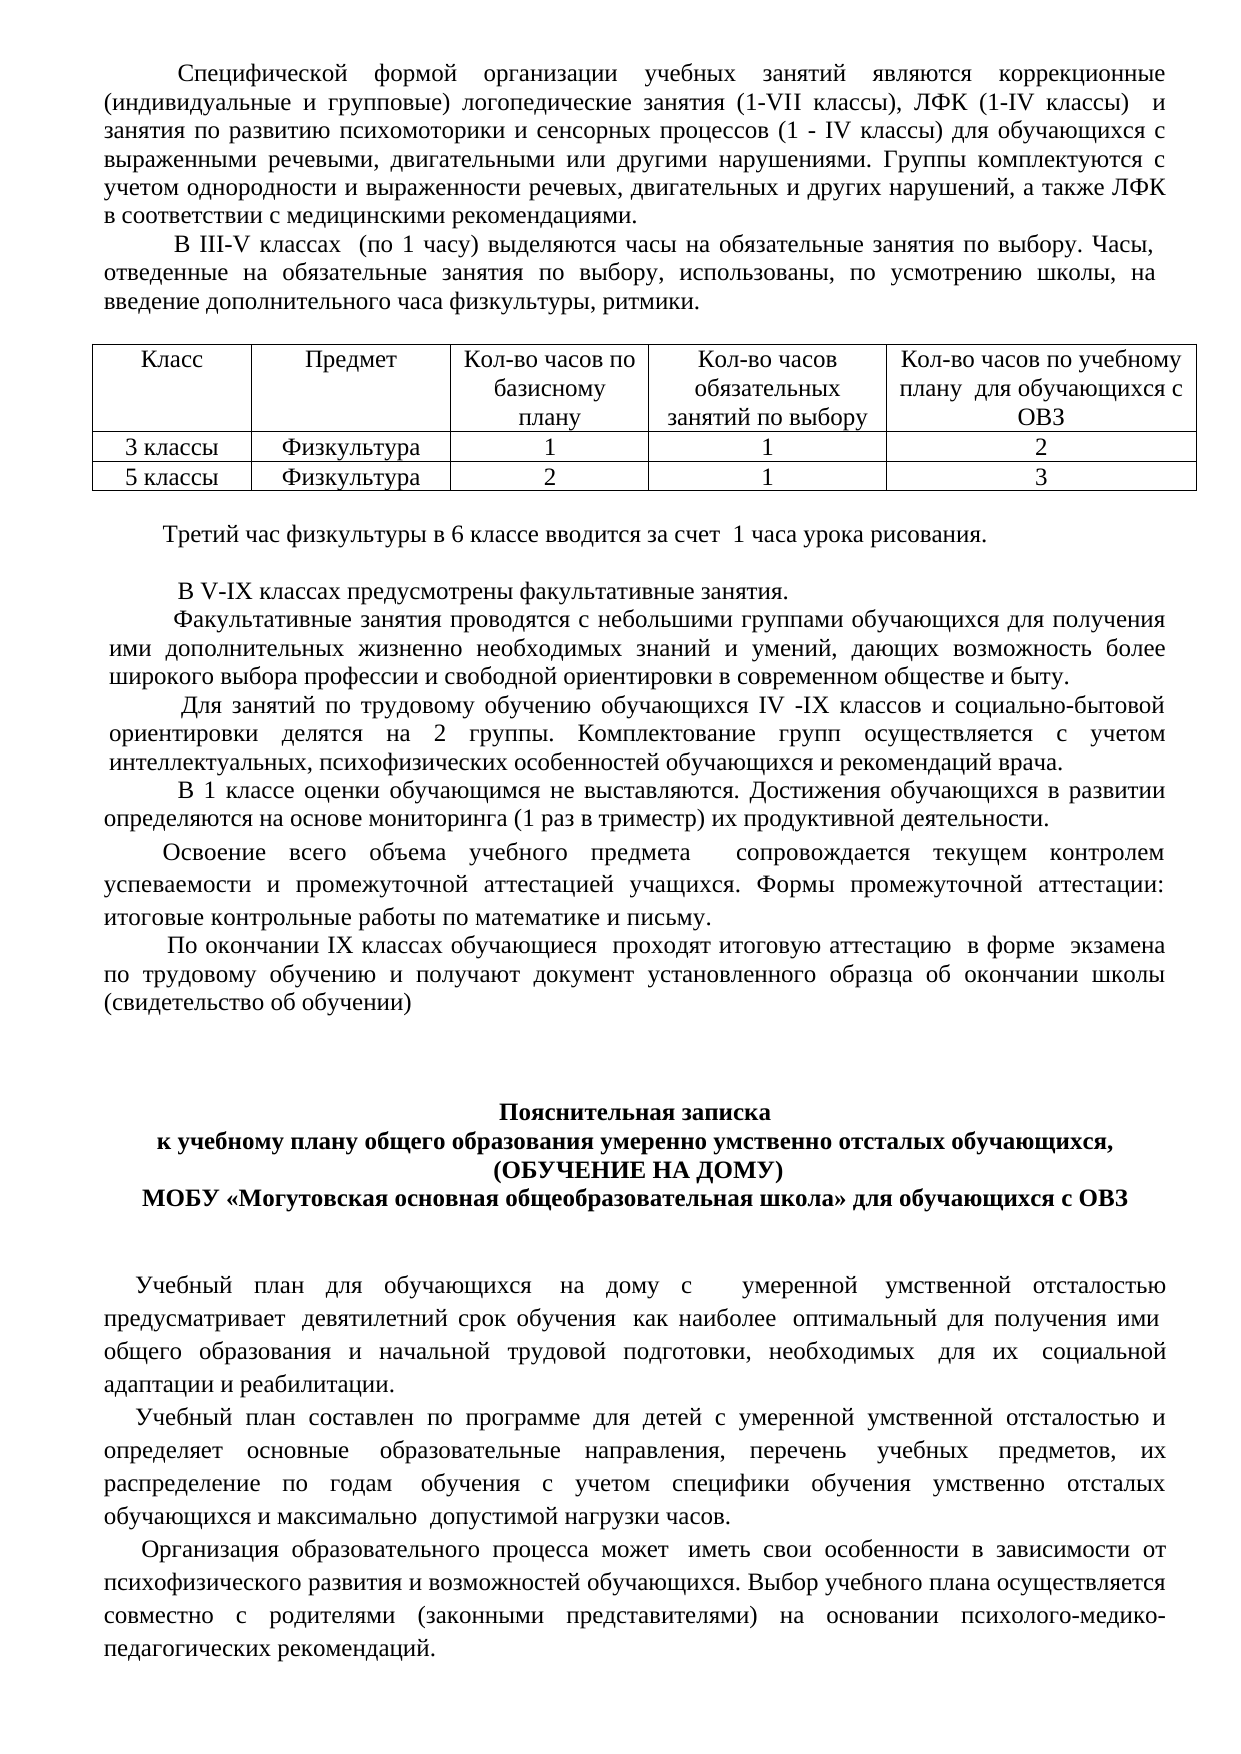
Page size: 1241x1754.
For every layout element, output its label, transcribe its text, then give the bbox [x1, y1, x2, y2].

table_cell 2 [451, 462, 648, 490]
text В V-IX классах предусмотрены факультативные занятия. [107, 577, 1167, 605]
table_header Класс [93, 345, 251, 431]
text Пояснительная записка [103, 1097, 1167, 1126]
text Специфической формой организации учебных занятий являются коррекционные (индивидуальные и групповые) логопедические занятия (1-VII классы), ЛФК (1-IV классы) и занятия по развитию психомоторики и сенсорных процессов (1 - IV классы) для обучающихся с выраженными речевыми, двигательными или другими нарушениями. Группы комплектуются с учетом однородности и выраженности речевых, двигательных и других нарушений, а также ЛФК в соответствии с медицинскими рекомендациями. [103, 59, 1167, 230]
table_header Кол-во часов по базисному плану [451, 345, 648, 431]
table_cell 1 [649, 432, 886, 461]
text По окончании IX классах обучающиеся проходят итоговую аттестацию в форме экзамена по трудовому обучению и получают документ установленного образца об окончании школы (свидетельство об обучении) [103, 931, 1167, 1016]
text В III-V классах (по 1 часу) выделяются часы на обязательные занятия по выбору. Часы, отведенные на обязательные занятия по выбору, использованы, по усмотрению школы, на введение дополнительного часа физкультуры, ритмики. [103, 230, 1156, 315]
table_cell 5 классы [93, 462, 251, 490]
table_header Кол-во часов обязательных занятий по выбору [649, 345, 886, 431]
text В 1 классе оценки обучающимся не выставляются. Достижения обучающихся в развитии определяются на основе мониторинга (1 раз в триместр) их продуктивной деятельности. [103, 776, 1167, 833]
table_cell Физкультура [252, 462, 450, 490]
text Организация образовательного процесса может иметь свои особенности в зависимости от психофизического развития и возможностей обучающихся. Выбор учебного плана осуществляется совместно с родителями (законными представителями) на основании психолого-медико-педагогических рекомендаций. [103, 1534, 1167, 1662]
table_header Предмет [252, 345, 450, 431]
text Учебный план составлен по программе для детей с умеренной умственной отсталостью и определяет основные образовательные направления, перечень учебных предметов, их распределение по годам обучения с учетом специфики обучения умственно отсталых обучающихся и максимально допустимой нагрузки часов. [103, 1402, 1167, 1529]
table_cell 3 классы [93, 432, 251, 461]
text Для занятий по трудовому обучению обучающихся IV -IX классов и социально-бытовой ориентировки делятся на 2 группы. Комплектование групп осуществляется с учетом интеллектуальных, психофизических особенностей обучающихся и рекомендаций врача. [109, 690, 1167, 776]
table_cell Физкультура [252, 432, 450, 461]
table_cell 1 [649, 462, 886, 490]
table_cell 1 [451, 432, 648, 461]
text Факультативные занятия проводятся с небольшими группами обучающихся для получения ими дополнительных жизненно необходимых знаний и умений, дающих возможность более широкого выбора профессии и свободной ориентировки в современном обществе и быту. [109, 605, 1167, 690]
table_cell 3 [887, 462, 1196, 490]
text МОБУ «Могутовская основная общеобразовательная школа» для обучающихся с ОВЗ [103, 1183, 1167, 1212]
text Освоение всего объема учебного предмета сопровождается текущем контролем успеваемости и промежуточной аттестацией учащихся. Формы промежуточной аттестации: итоговые контрольные работы по математике и письму. [103, 833, 1167, 931]
text Третий час физкультуры в 6 классе вводится за счет 1 часа урока рисования. [103, 520, 1167, 548]
text Учебный план для обучающихся на дому с умеренной умственной отсталостью предусматривает девятилетний срок обучения как наиболее оптимальный для получения ими общего образования и начальной трудовой подготовки, необходимых для их социальной адаптации и реабилитации. [103, 1270, 1167, 1397]
table_header Кол-во часов по учебному плану для обучающихся с ОВЗ [887, 345, 1196, 431]
text (ОБУЧЕНИЕ НА ДОМУ) [103, 1155, 1167, 1183]
table_cell 2 [887, 432, 1196, 461]
text к учебному плану общего образования умеренно умственно отсталых обучающихся, [103, 1126, 1167, 1155]
